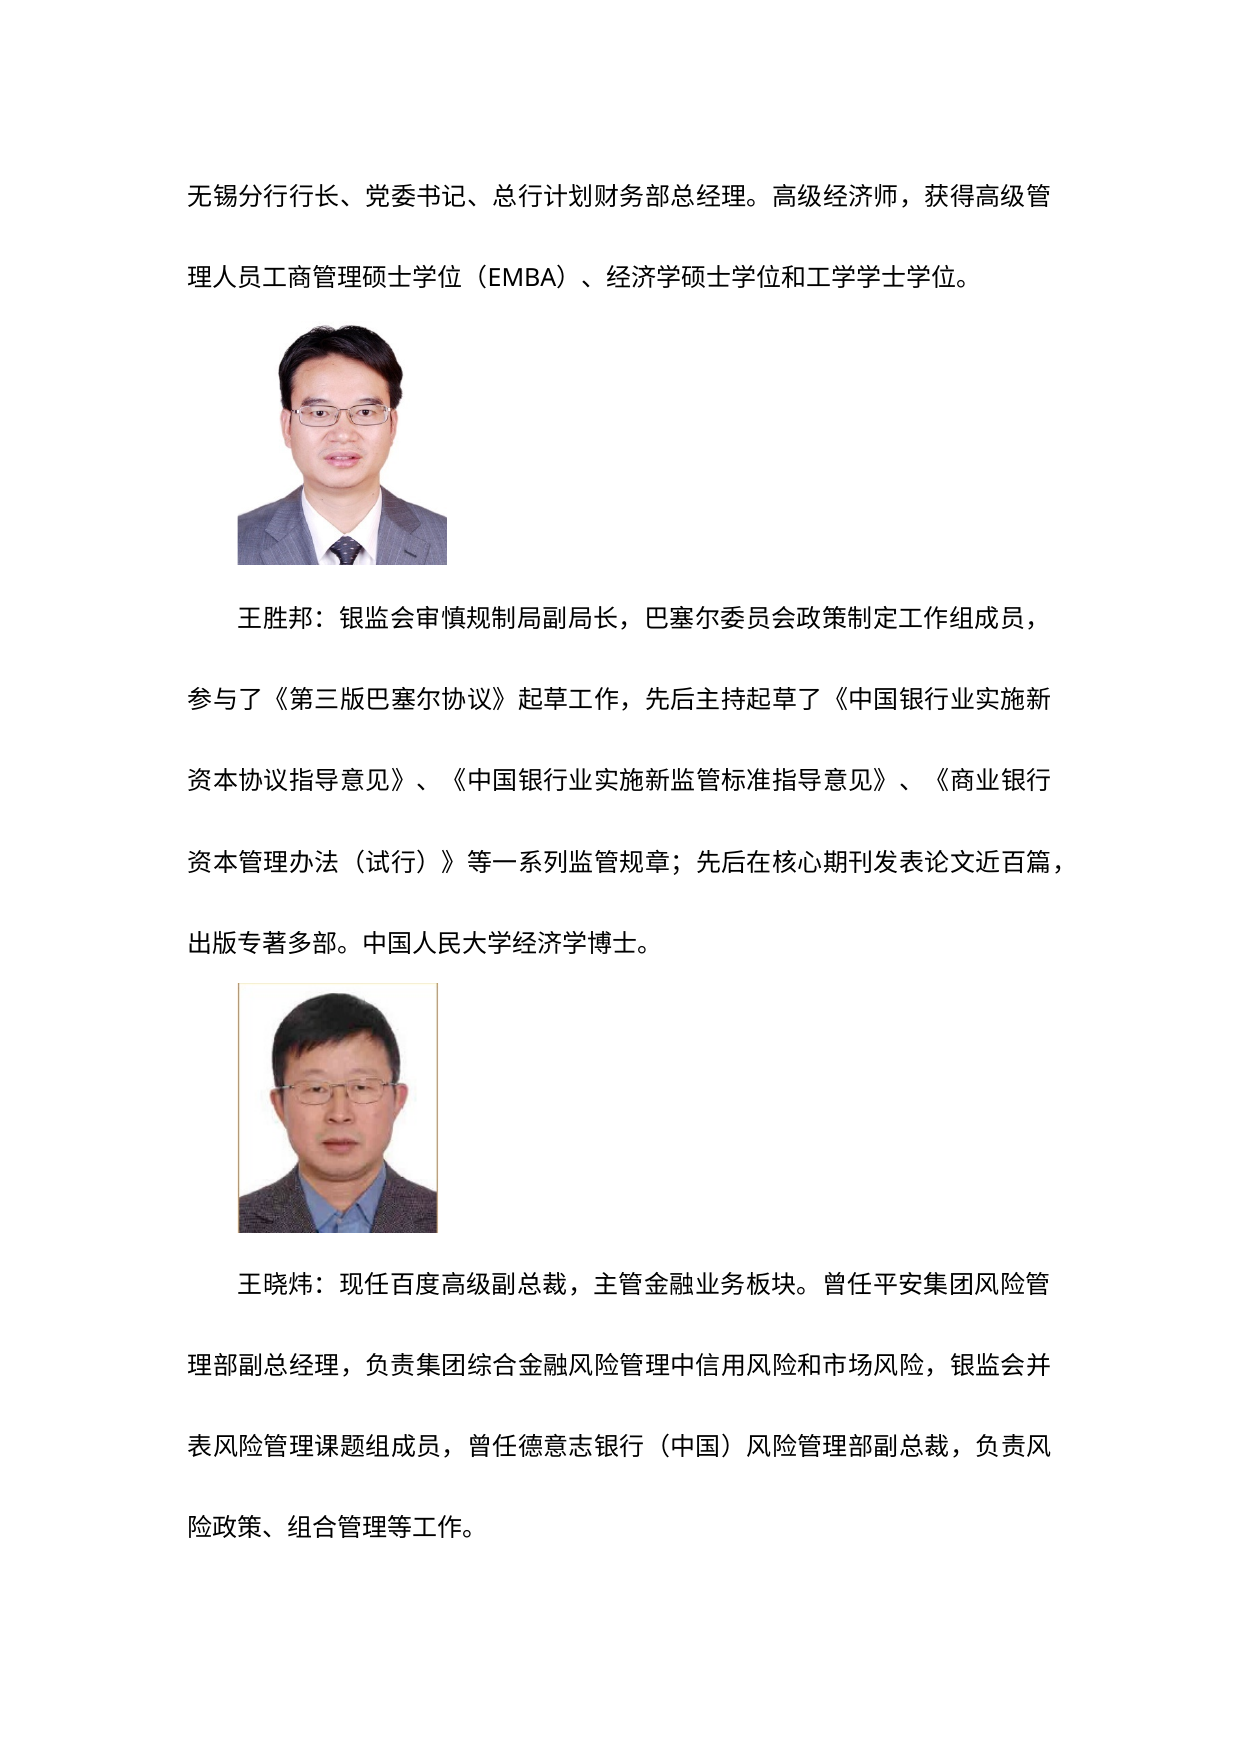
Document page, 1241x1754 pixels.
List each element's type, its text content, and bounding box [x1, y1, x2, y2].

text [187, 162, 1053, 308]
text 王晓炜：现任百度高级副总裁，主管金融业务板块。曾任平安集团风险管理部副总经理，负责集团综合金融风险管理中信用风险和市场风险，银监会并表风险管理课题组成员，曾任德意志银行（中国）风险管理部副总裁，负责风险政策、组合管理等工作。 [187, 1250, 1053, 1558]
picture [237, 317, 447, 565]
picture [237, 983, 439, 1233]
text 王胜邦：银监会审慎规制局副局长，巴塞尔委员会政策制定工作组成员，参与了《第三版巴塞尔协议》起草工作，先后主持起草了《中国银行业实施新资本协议指导意见》、《中国银行业实施新监管标准指导意见》、《商业银行资本管理办法（试行）》等一系列监管规章；先后在核心期刊发表论文近百篇，出版专著多部。中国人民大学经济学博士。 [187, 584, 1053, 974]
